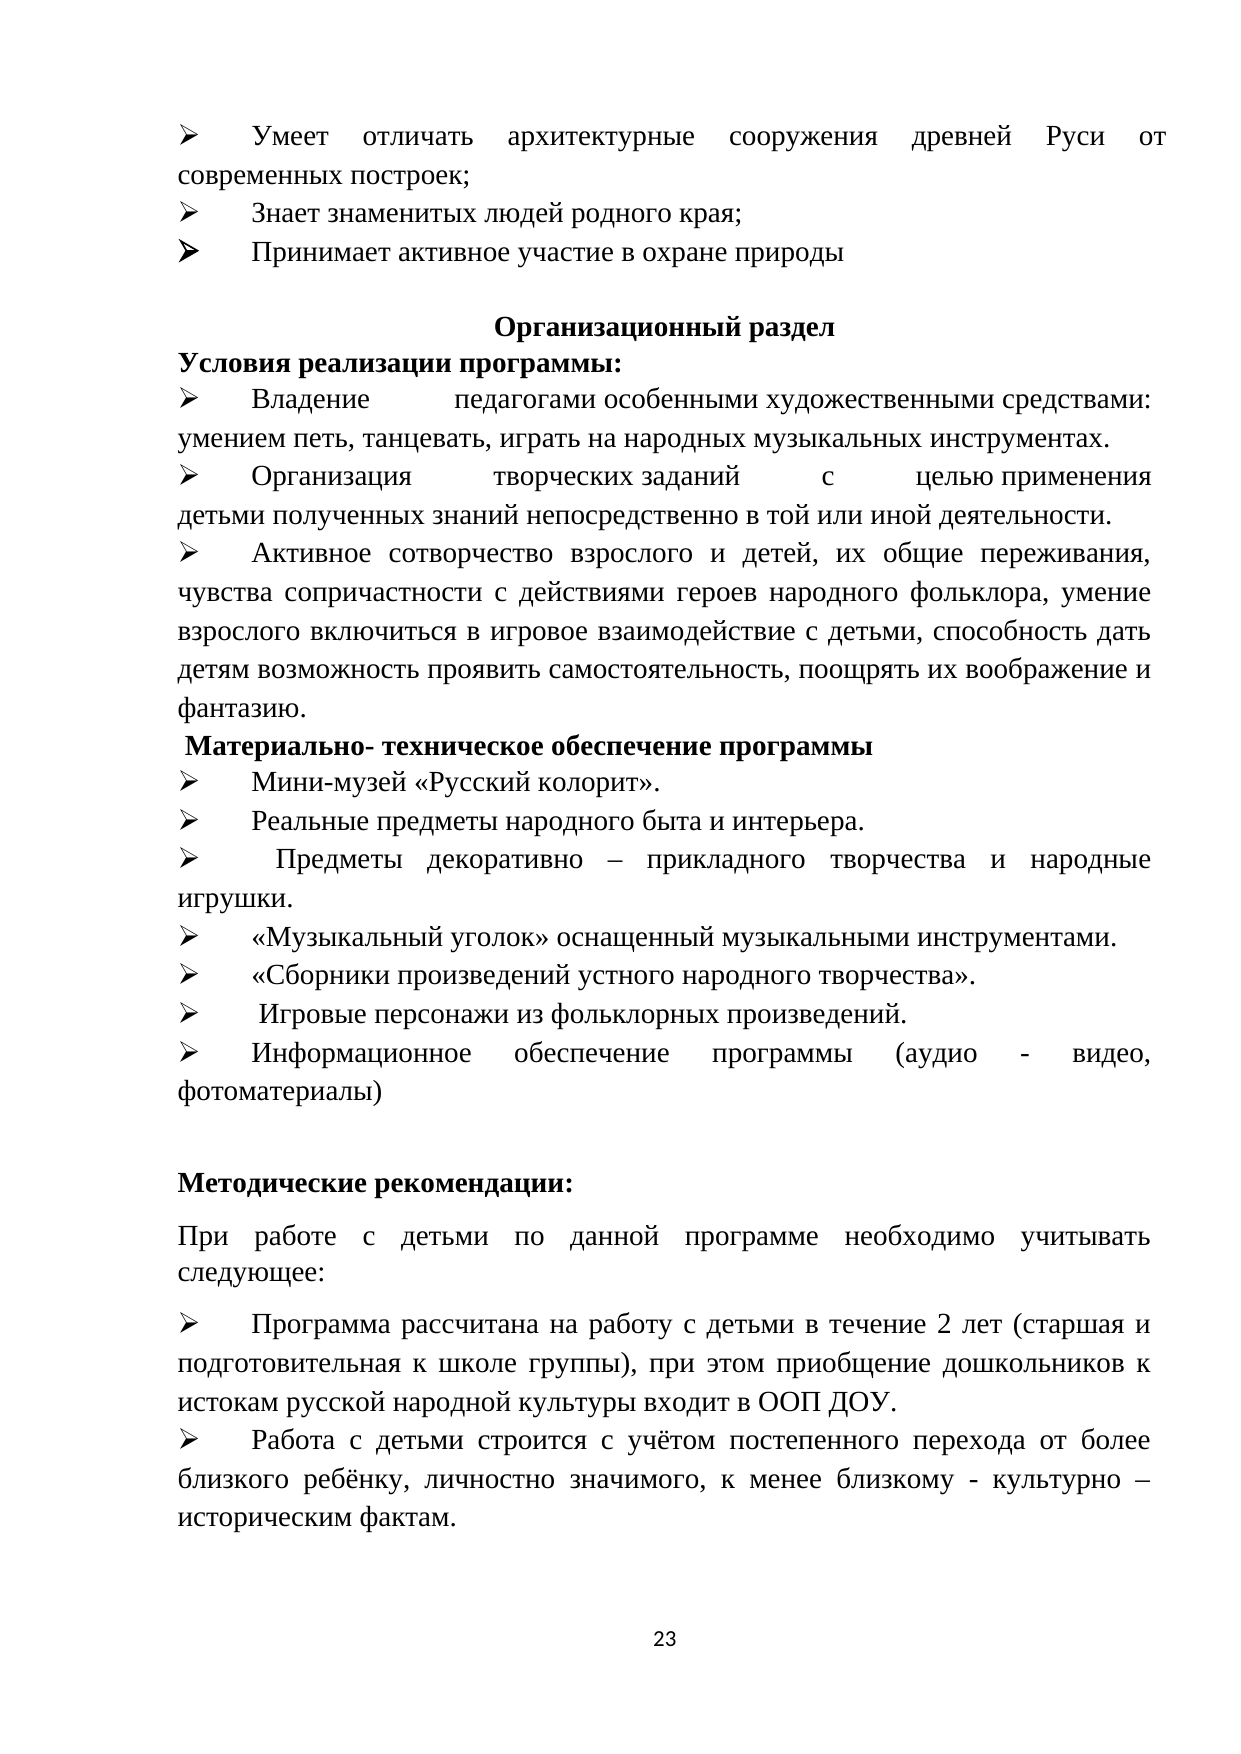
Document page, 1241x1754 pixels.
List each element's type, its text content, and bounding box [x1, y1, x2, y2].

list Умеет отличать архитектурные сооружения древней Руси от современных построек; [177, 118, 1167, 190]
text Методические рекомендации: [177, 1165, 1152, 1198]
list Владение педагогами особенными художественными средствами: умением петь, танцевать, играть на народных музыкальных инструментах. [177, 381, 1152, 453]
list Предметы декоративно – прикладного творчества и народные игрушки. [177, 842, 1152, 914]
list Организация творческих заданий с целью применения детьми полученных знаний непосредственно в той или иной деятельности. [177, 458, 1152, 530]
text Условия реализации программы: [177, 345, 1152, 378]
list «Музыкальный уголок» оснащенный музыкальными инструментами. [177, 919, 1152, 952]
list «Сборники произведений устного народного творчества». [177, 957, 1152, 991]
list Информационное обеспечение программы (аудио - видео, фотоматериалы) [177, 1035, 1152, 1107]
text Организационный раздел [177, 309, 1152, 342]
list Программа рассчитана на работу с детьми в течение 2 лет (старшая и подготовительная к школе группы), при этом приобщение дошкольников к истокам русской народной культуры входит в ООП ДОУ. [177, 1307, 1152, 1417]
list Знает знаменитых людей родного края; [177, 195, 1167, 229]
list Игровые персонажи из фольклорных произведений. [177, 996, 1152, 1030]
list Активное сотворчество взрослого и детей, их общие переживания, чувства сопричастности с действиями героев народного фольклора, умение взрослого включиться в игровое взаимодействие с детьми, способность дать детям возможность проявить самостоятельность, поощрять их воображение и фантазию. [177, 535, 1152, 723]
list Работа с детьми строится с учётом постепенного перехода от более близкого ребёнку, личностно значимого, к менее близкому - культурно – историческим фактам. [177, 1422, 1152, 1533]
text Материально- техническое обеспечение программы [177, 728, 1170, 762]
text При работе с детьми по данной программе необходимо учитывать следующее: [177, 1218, 1152, 1287]
list Принимает активное участие в охране природы [177, 234, 1152, 268]
list Мини-музей «Русский колорит». [177, 764, 1152, 798]
list Реальные предметы народного быта и интерьера. [177, 803, 1152, 837]
